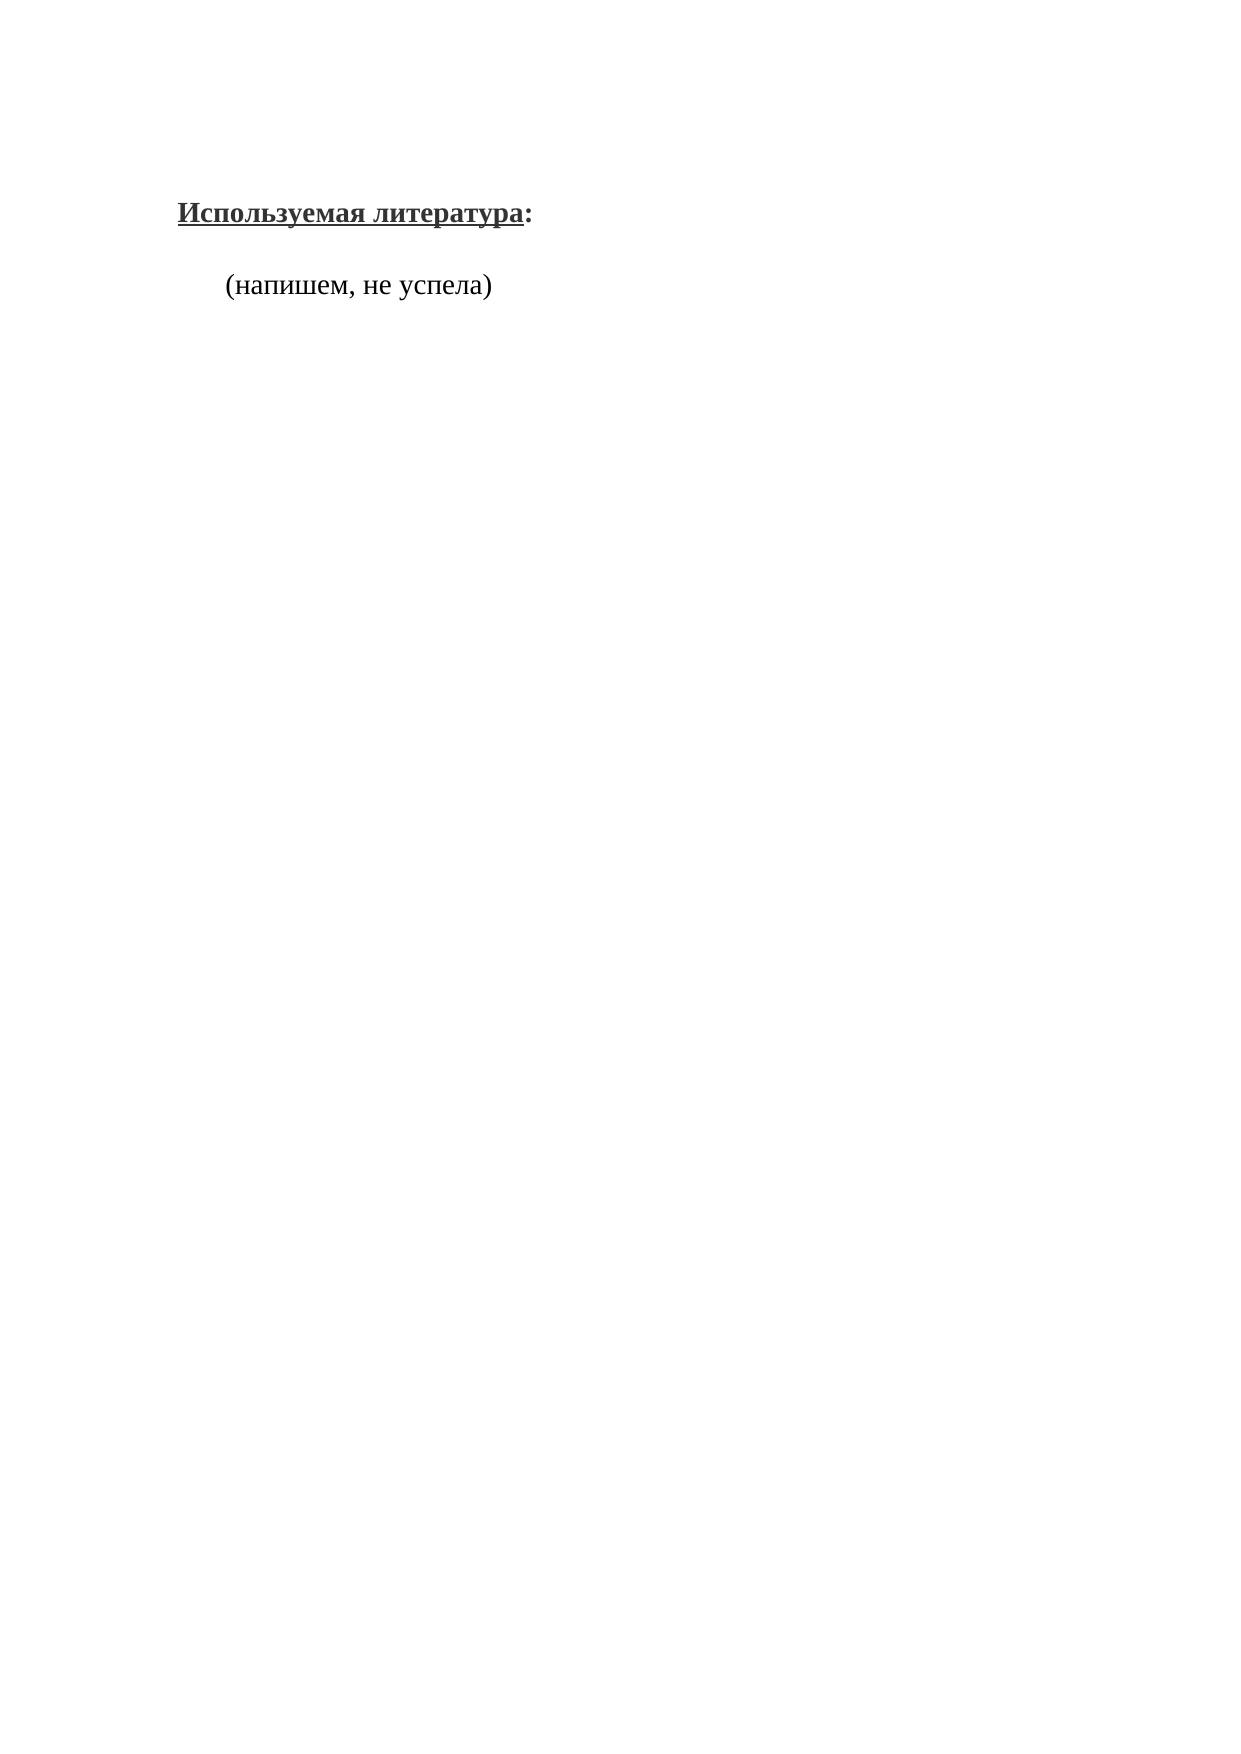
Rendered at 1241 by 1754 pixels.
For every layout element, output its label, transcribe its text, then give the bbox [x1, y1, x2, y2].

text Используемая литература: [177, 195, 1152, 229]
text (напишем, не успела) [177, 267, 1152, 301]
